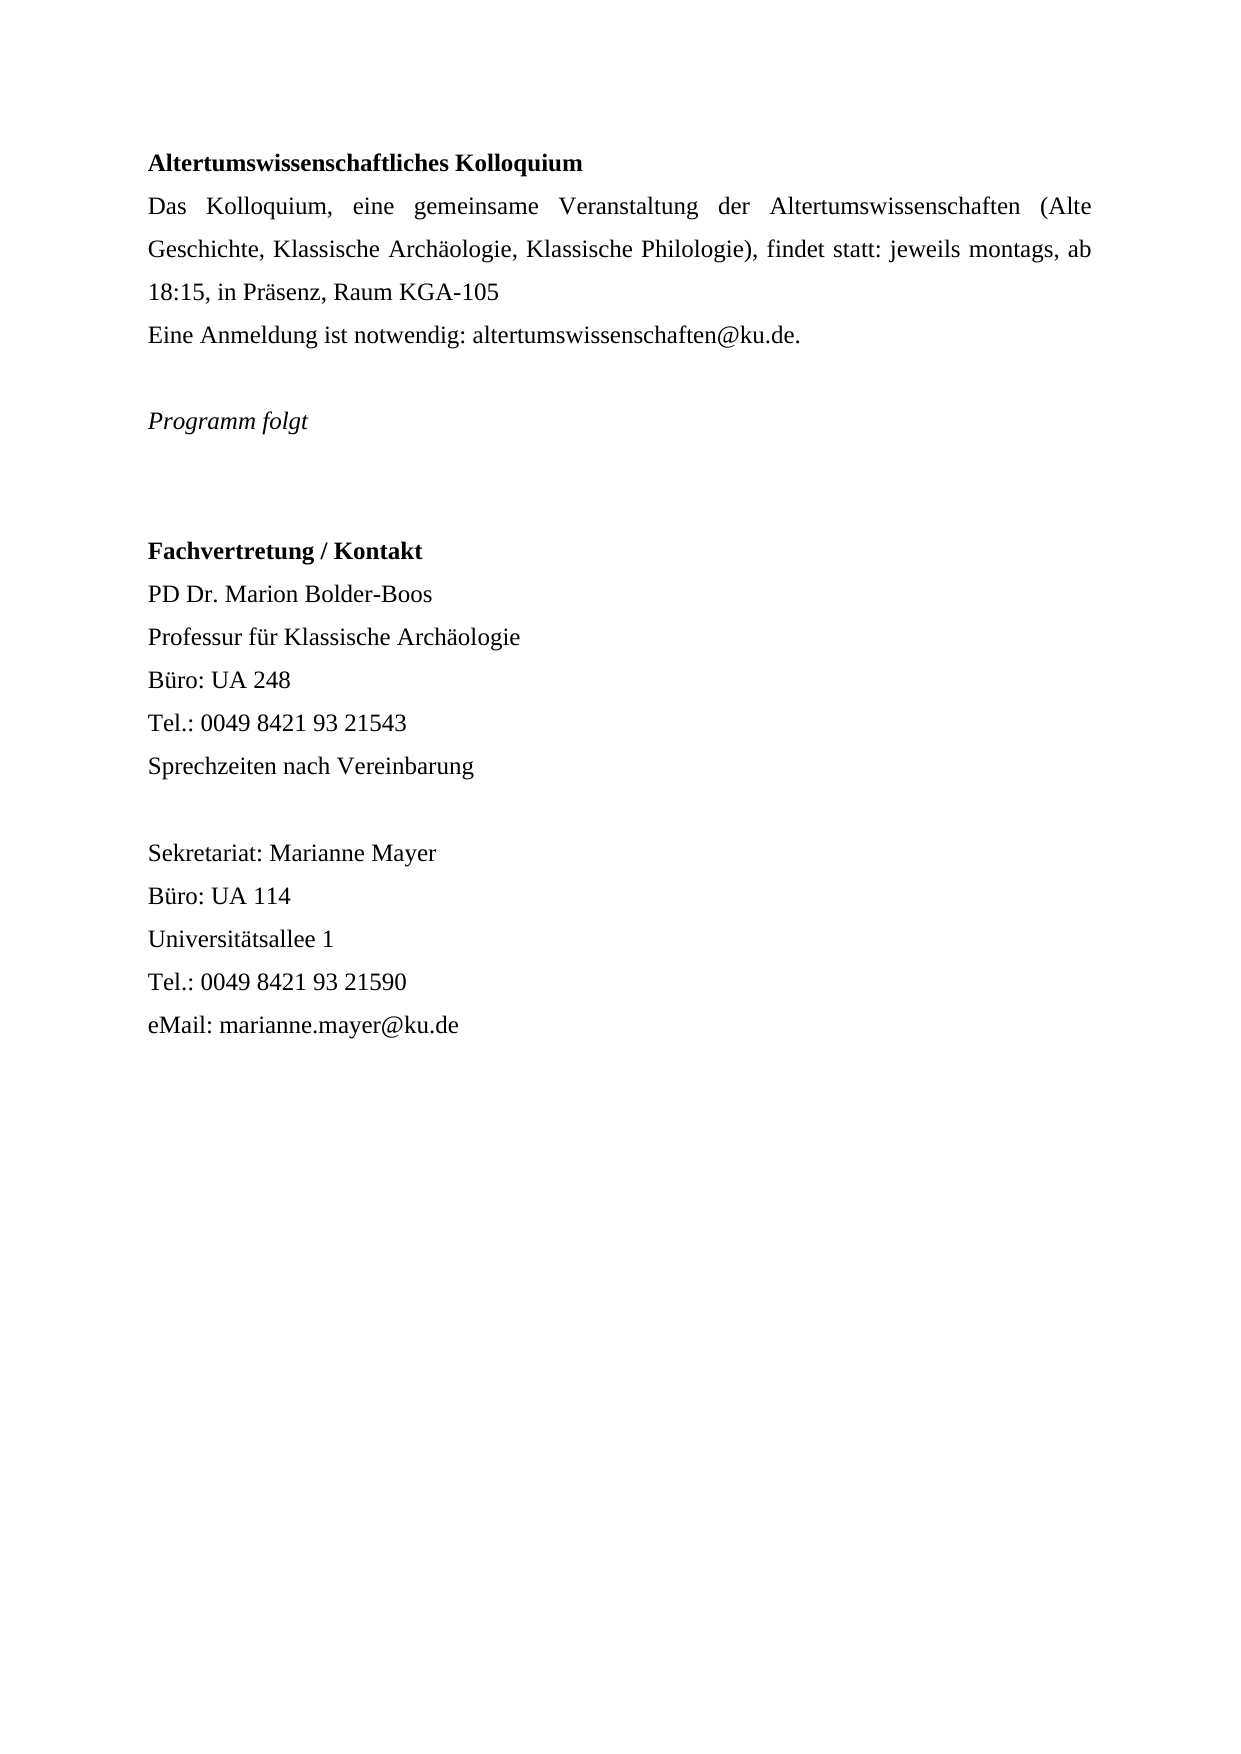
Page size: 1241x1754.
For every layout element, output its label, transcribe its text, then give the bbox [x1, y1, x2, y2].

text Eine Anmeldung ist notwendig: altertumswissenschaften@ku.de. [148, 320, 1093, 349]
text Tel.: 0049 8421 93 21543 [148, 708, 1093, 737]
text Professur für Klassische Archäologie [148, 622, 1093, 651]
text Universitätsallee 1 [148, 924, 1093, 953]
text Büro: UA 114 [148, 881, 1093, 909]
text Altertumswissenschaftliches Kolloquium [148, 148, 1093, 176]
text Das Kolloquium, eine gemeinsame Veranstaltung der Altertumswissenschaften (Alte Geschichte, Klassische Archäologie, Klassische Philologie), findet statt: jeweils montags, ab 18:15, in Präsenz, Raum KGA-105 [148, 191, 1093, 306]
text PD Dr. Marion Bolder-Boos [148, 579, 1093, 608]
text Sprechzeiten nach Vereinbarung [148, 751, 1093, 780]
text eMail: marianne.mayer@ku.de [148, 1010, 1093, 1039]
text Tel.: 0049 8421 93 21590 [148, 967, 1093, 996]
text Sekretariat: Marianne Mayer [148, 838, 1093, 866]
text Programm folgt [148, 406, 1093, 435]
text Fachvertretung / Kontakt [148, 536, 1093, 564]
text Büro: UA 248 [148, 665, 1093, 694]
